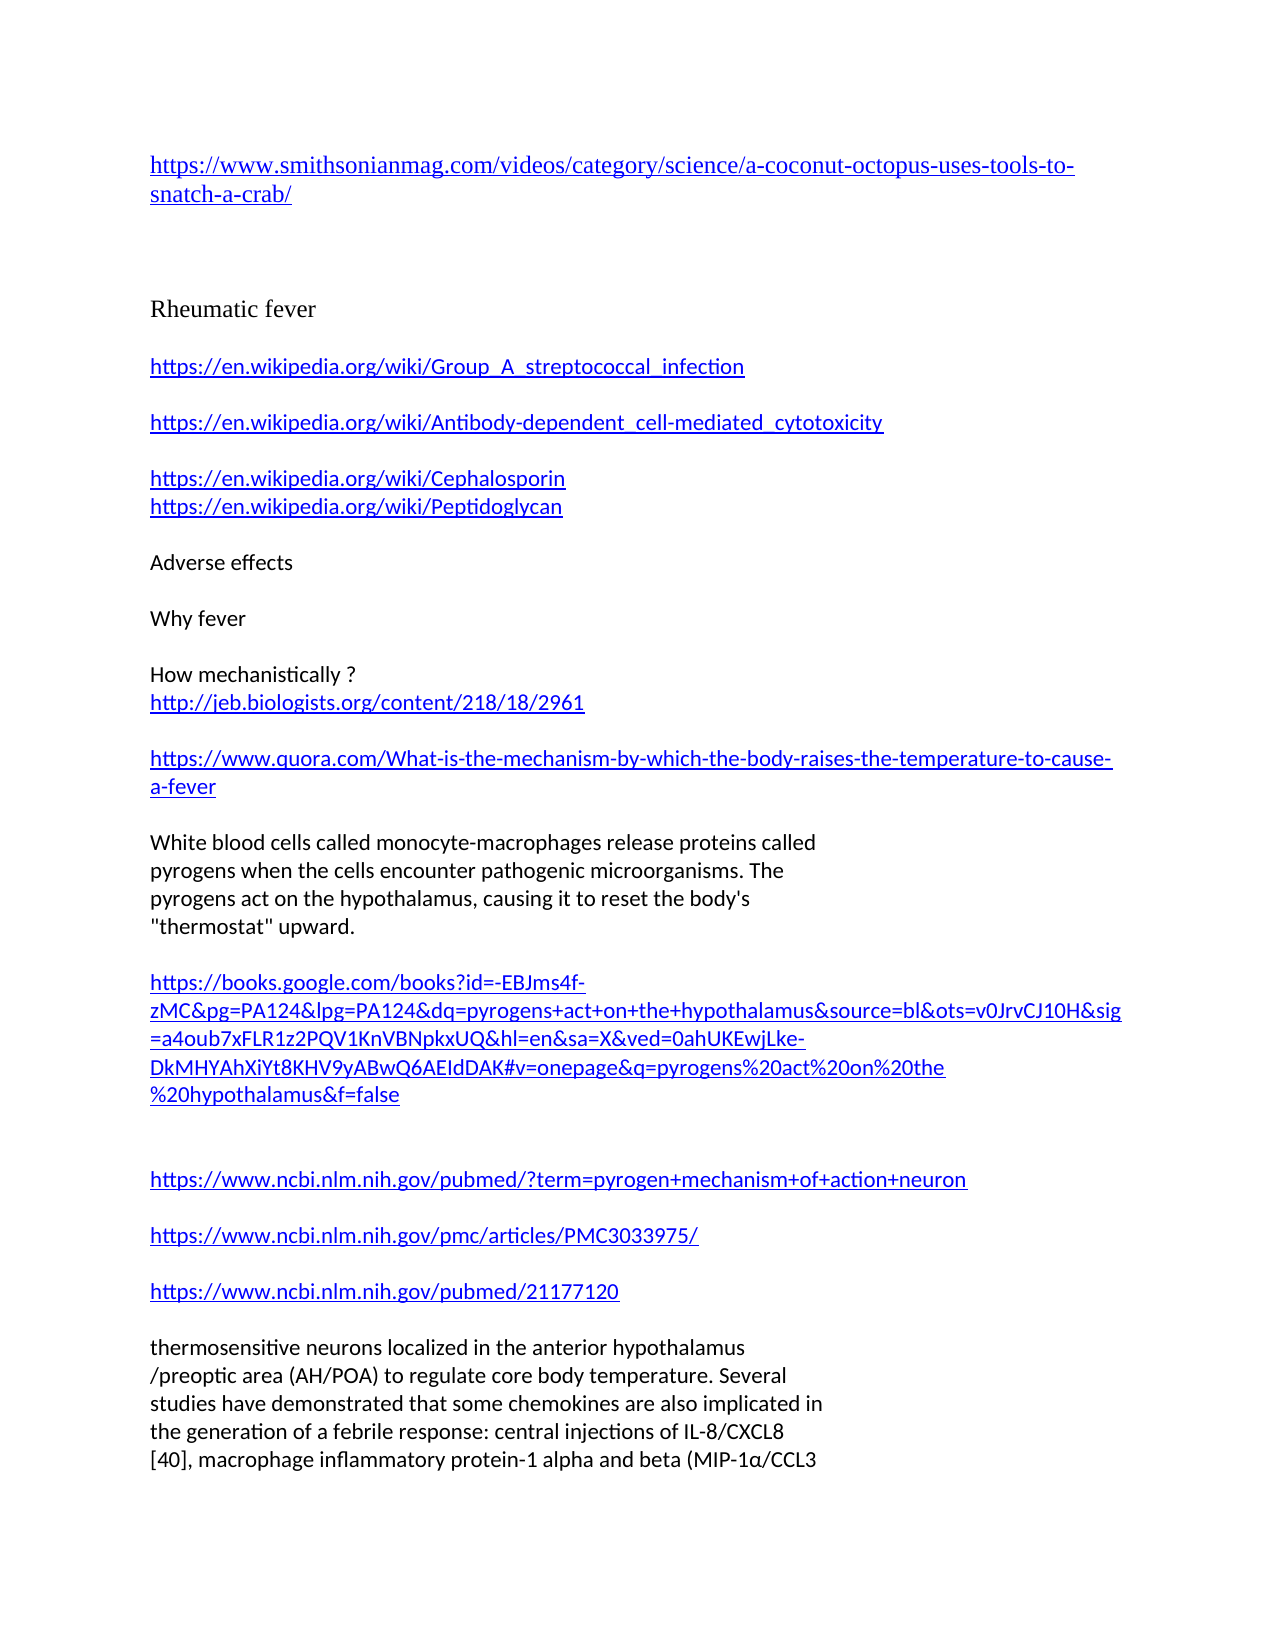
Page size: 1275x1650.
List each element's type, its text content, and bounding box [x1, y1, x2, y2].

text Rheumatic fever [150, 294, 1125, 323]
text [150, 352, 1125, 1473]
text https://www.smithsonianmag.com/videos/category/science/a-coconut-octopus-uses-tools-to-snatch-a-crab/ [150, 150, 1125, 207]
